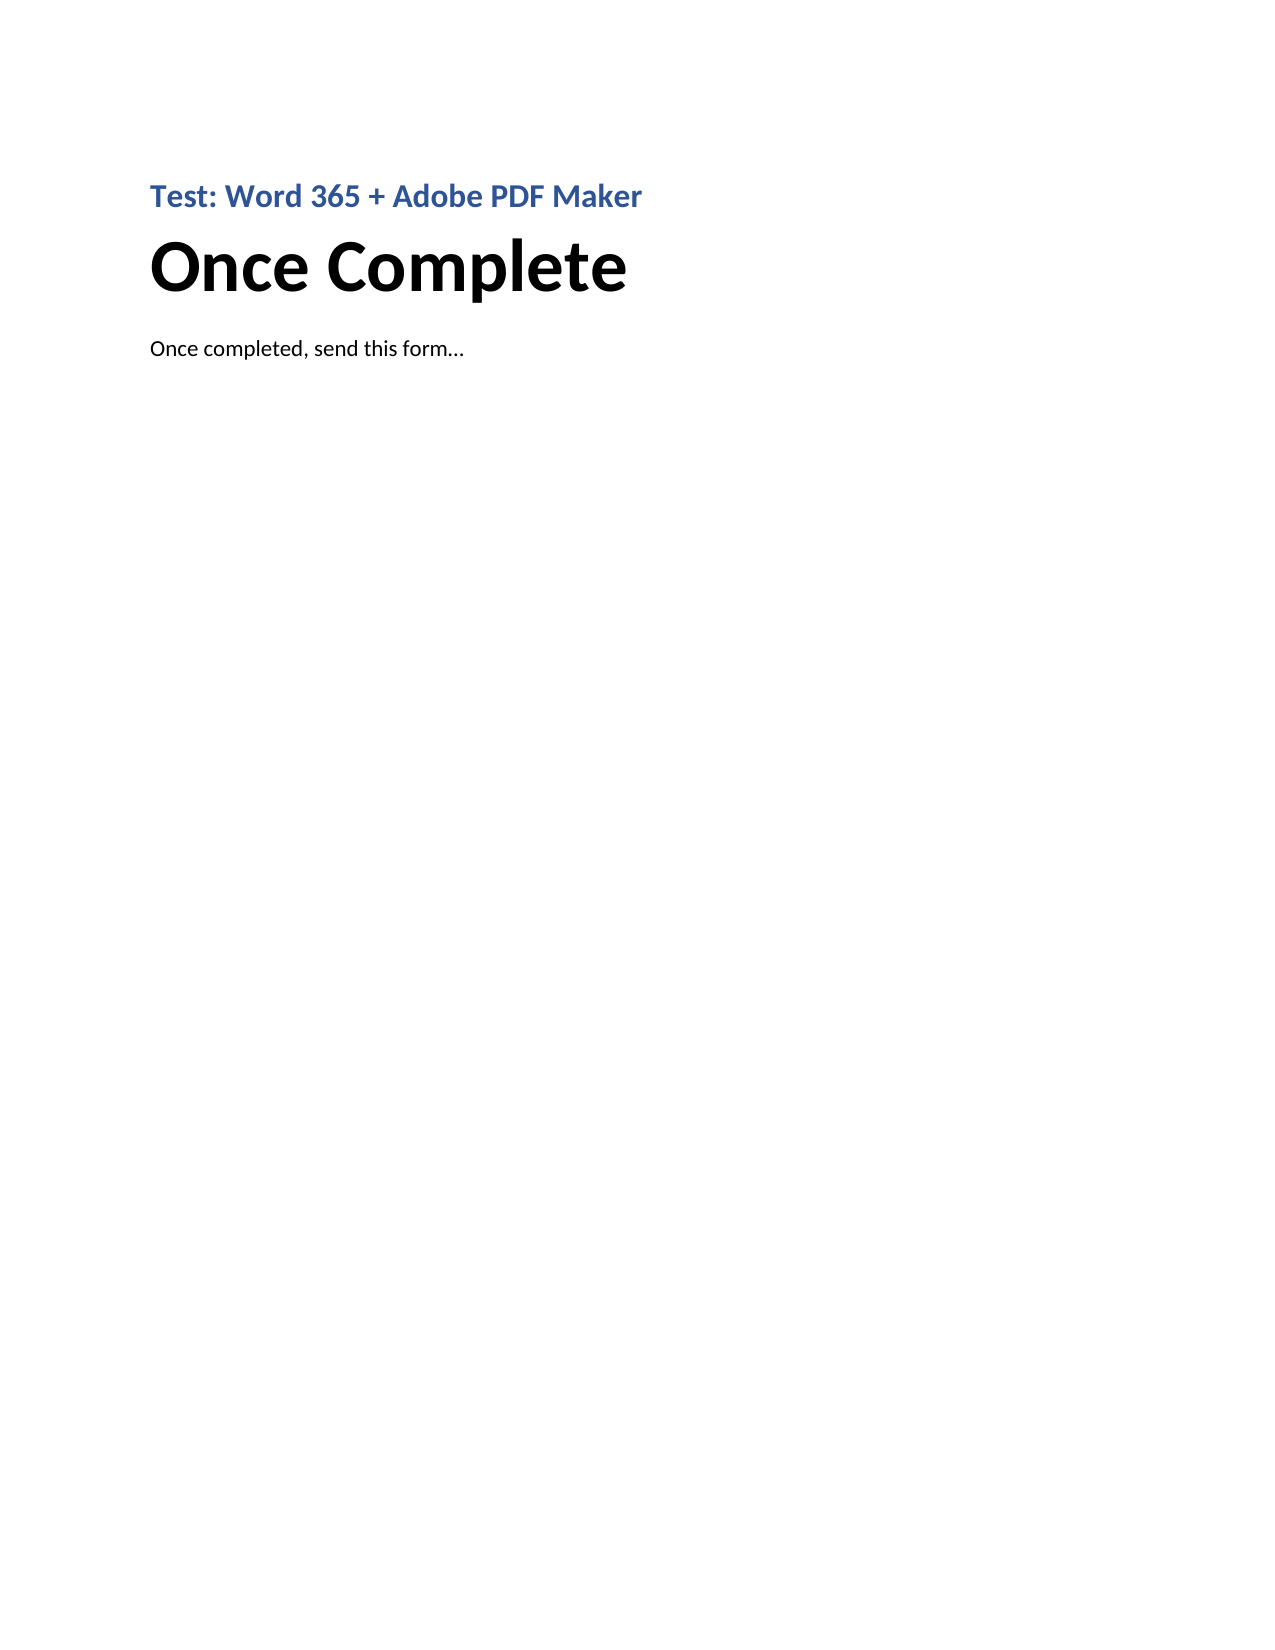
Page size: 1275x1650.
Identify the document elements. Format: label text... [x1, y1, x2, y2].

subtitle Test: Word 365 + Adobe PDF Maker [150, 175, 1125, 216]
subtitle Once Complete [150, 219, 1125, 311]
text Once completed, send this form… [150, 334, 1125, 362]
